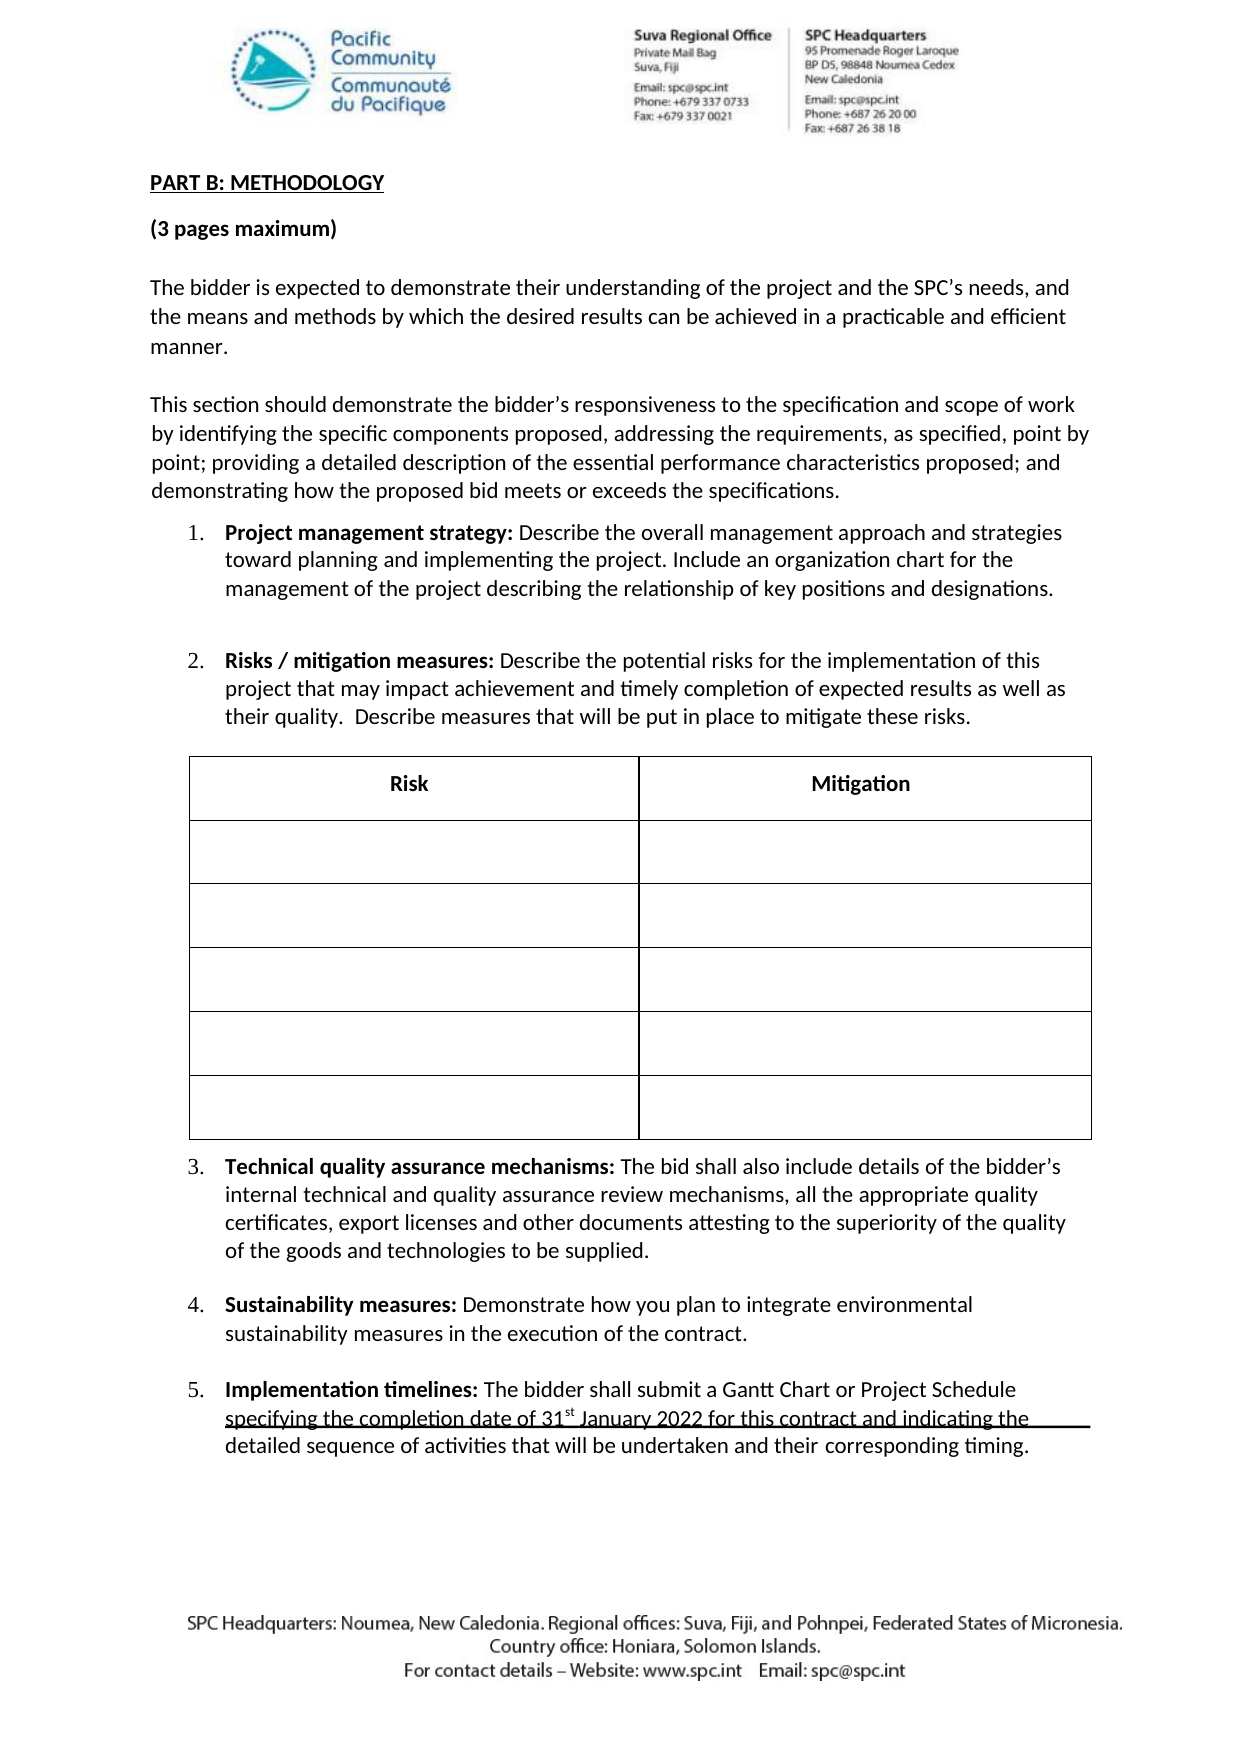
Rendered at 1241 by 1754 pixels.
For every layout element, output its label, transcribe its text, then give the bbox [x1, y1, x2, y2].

table_cell [640, 1012, 1091, 1075]
list Implementation timelines: The bidder shall submit a Gantt Chart or Project Schedule specifying the completion date of 31st January 2022 for this contract and indicating the detailed sequence of activities that will be undertaken and their corresponding timing. [187, 1376, 1091, 1460]
table_cell [190, 948, 638, 1011]
subtitle (3 pages maximum) [150, 214, 1213, 242]
table_cell [640, 884, 1091, 947]
table_cell [190, 1076, 638, 1139]
subtitle PART B: METHODOLOGY [150, 168, 1213, 196]
table_cell [190, 1012, 638, 1075]
text This section should demonstrate the bidder’s responsiveness to the specification and scope of work by identifying the specific components proposed, addressing the requirements, as specified, point by point; providing a detailed description of the essential performance characteristics proposed; and demonstrating how the proposed bid meets or exceeds the specifications. [150, 390, 1091, 504]
table_header Risk [190, 757, 638, 819]
table_cell [640, 821, 1091, 883]
picture [212, 18, 970, 146]
table_cell [640, 1076, 1091, 1139]
text The bidder is expected to demonstrate their understanding of the project and the SPC’s needs, and the means and methods by which the desired results can be achieved in a practicable and efficient manner. [150, 273, 1091, 360]
list Technical quality assurance mechanisms: The bid shall also include details of the bidder’s internal technical and quality assurance review mechanisms, all the appropriate quality certificates, export licenses and other documents attesting to the superiority of the quality of the goods and technologies to be supplied. [187, 1152, 1091, 1264]
list Sustainability measures: Demonstrate how you plan to integrate environmental sustainability measures in the execution of the contract. [187, 1291, 1091, 1347]
list Risks / mitigation measures: Describe the potential risks for the implementation of this project that may impact achievement and timely completion of expected results as well as their quality. Describe measures that will be put in place to mitigate these risks. [187, 646, 1091, 730]
table_header Mitigation [640, 757, 1091, 819]
table_cell [190, 821, 638, 883]
list Project management strategy: Describe the overall management approach and strategies toward planning and implementing the project. Include an organization chart for the management of the project describing the relationship of key positions and designations. [187, 518, 1090, 602]
picture [187, 1615, 1123, 1681]
table_cell [190, 884, 638, 947]
table_cell [640, 948, 1091, 1011]
